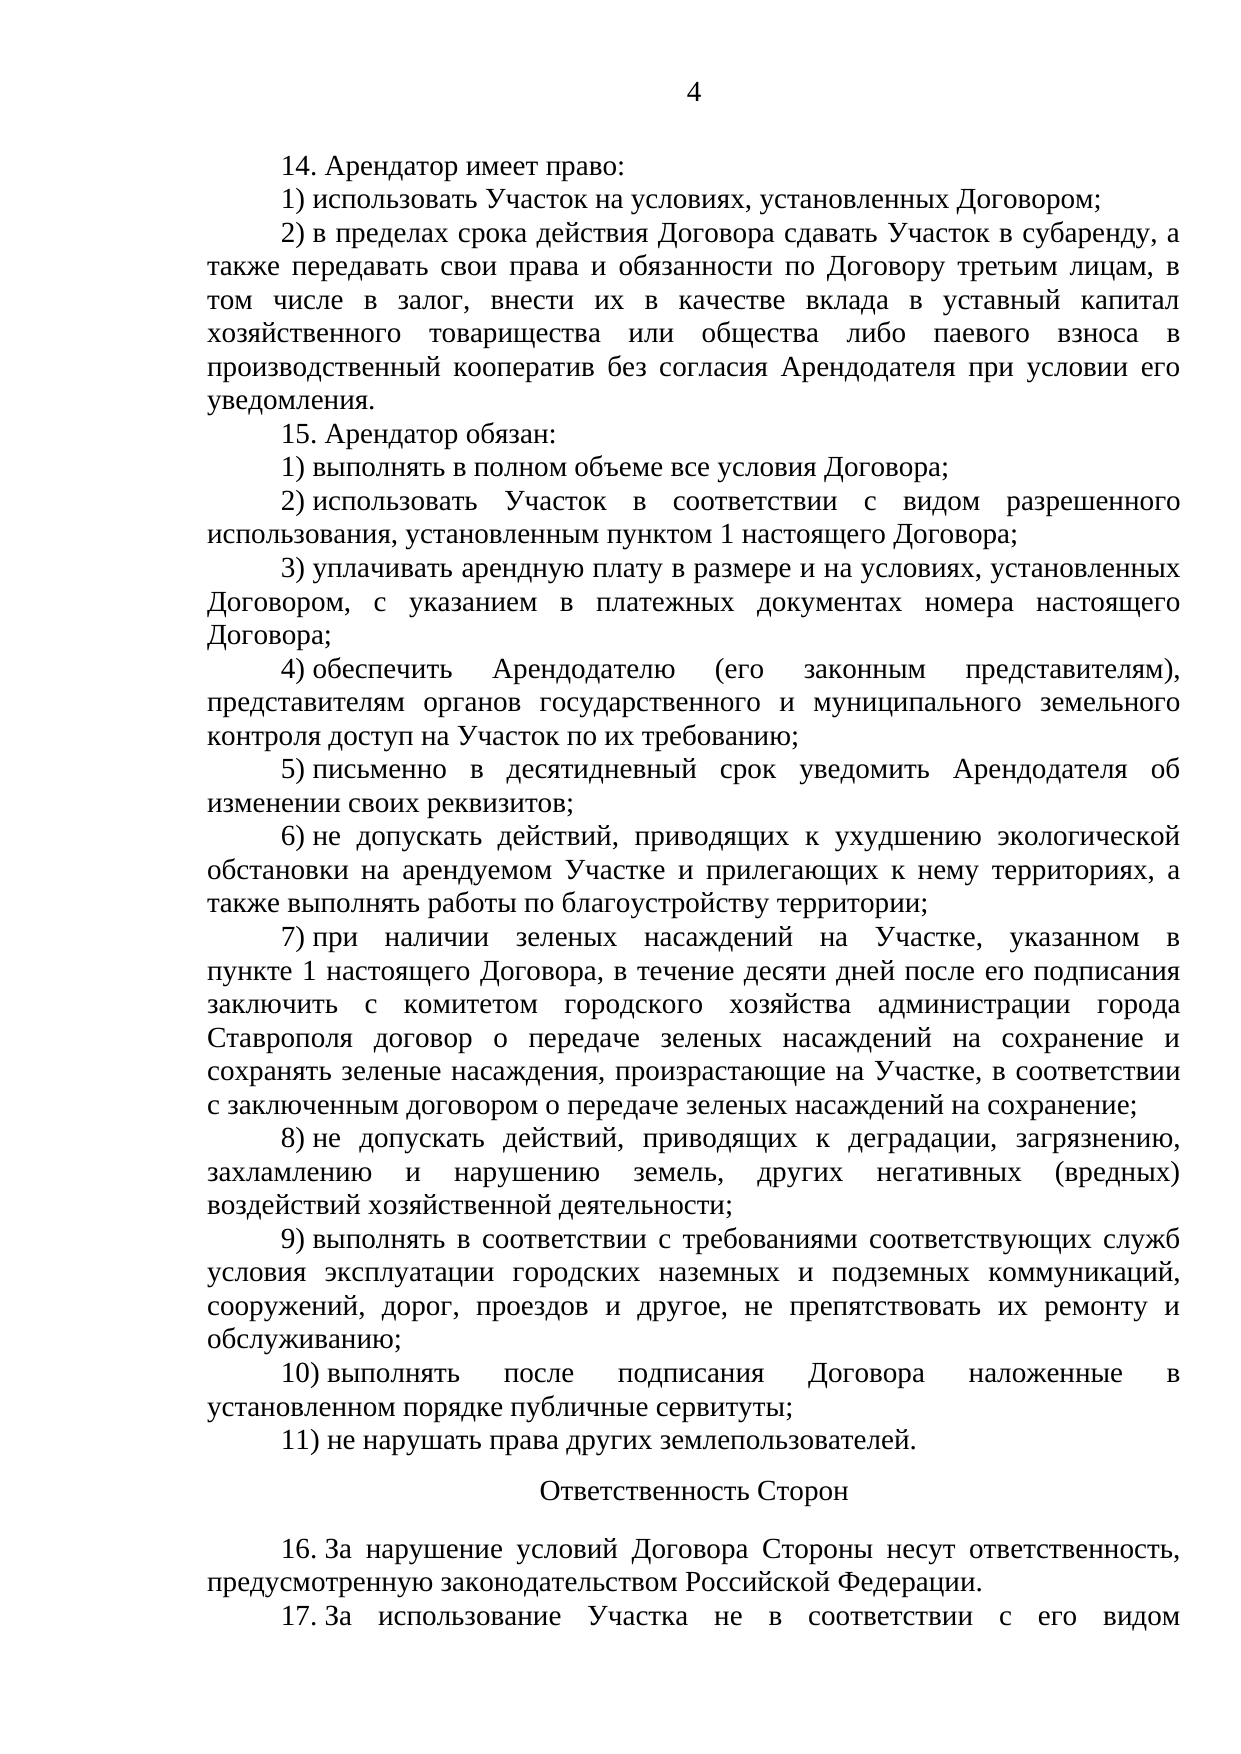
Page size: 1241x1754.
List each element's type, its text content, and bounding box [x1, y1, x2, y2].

text 11) не нарушать права других землепользователей. [207, 1422, 1181, 1456]
text 2) использовать Участок в соответствии с видом разрешенного использования, установленным пунктом 1 настоящего Договора; [207, 483, 1181, 550]
text 2) в пределах срока действия Договора сдавать Участок в субаренду, а также передавать свои права и обязанности по Договору третьим лицам, в том числе в залог, внести их в качестве вклада в уставный капитал хозяйственного товарищества или общества либо паевого взноса в производственный кооператив без согласия Арендодателя при условии его уведомления. [207, 215, 1181, 416]
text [207, 1598, 1181, 1631]
text 1) выполнять в полном объеме все условия Договора; [207, 449, 1181, 483]
text 16. За нарушение условий Договора Стороны несут ответственность, предусмотренную законодательством Российской Федерации. [207, 1531, 1181, 1598]
text 7) при наличии зеленых насаждений на Участке, указанном в пункте 1 настоящего Договора, в течение десяти дней после его подписания заключить с комитетом городского хозяйства администрации города Ставрополя договор о передаче зеленых насаждений на сохранение и сохранять зеленые насаждения, произрастающие на Участке, в соответствии с заключенным договором о передаче зеленых насаждений на сохранение; [207, 919, 1181, 1120]
text 3) уплачивать арендную плату в размере и на условиях, установленных Договором, с указанием в платежных документах номера настоящего Договора; [207, 550, 1181, 651]
text 1) использовать Участок на условиях, установленных Договором; [207, 181, 1181, 215]
text 15. Арендатор обязан: [207, 416, 1181, 449]
text 9) выполнять в соответствии с требованиями соответствующих служб условия эксплуатации городских наземных и подземных коммуникаций, сооружений, дорог, проездов и другое, не препятствовать их ремонту и обслуживанию; [207, 1221, 1181, 1355]
text 4) обеспечить Арендодателю (его законным представителям), представителям органов государственного и муниципального земельного контроля доступ на Участок по их требованию; [207, 651, 1181, 751]
text 5) письменно в десятидневный срок уведомить Арендодателя об изменении своих реквизитов; [207, 751, 1181, 818]
text 6) не допускать действий, приводящих к ухудшению экологической обстановки на арендуемом Участке и прилегающих к нему территориях, а также выполнять работы по благоустройству территории; [207, 818, 1181, 919]
text 14. Арендатор имеет право: [207, 148, 1181, 181]
text Ответственность Сторон [207, 1481, 1181, 1506]
text 10) выполнять после подписания Договора наложенные в установленном порядке публичные сервитуты; [207, 1355, 1181, 1422]
text 8) не допускать действий, приводящих к деградации, загрязнению, захламлению и нарушению земель, других негативных (вредных) воздействий хозяйственной деятельности; [207, 1120, 1181, 1221]
